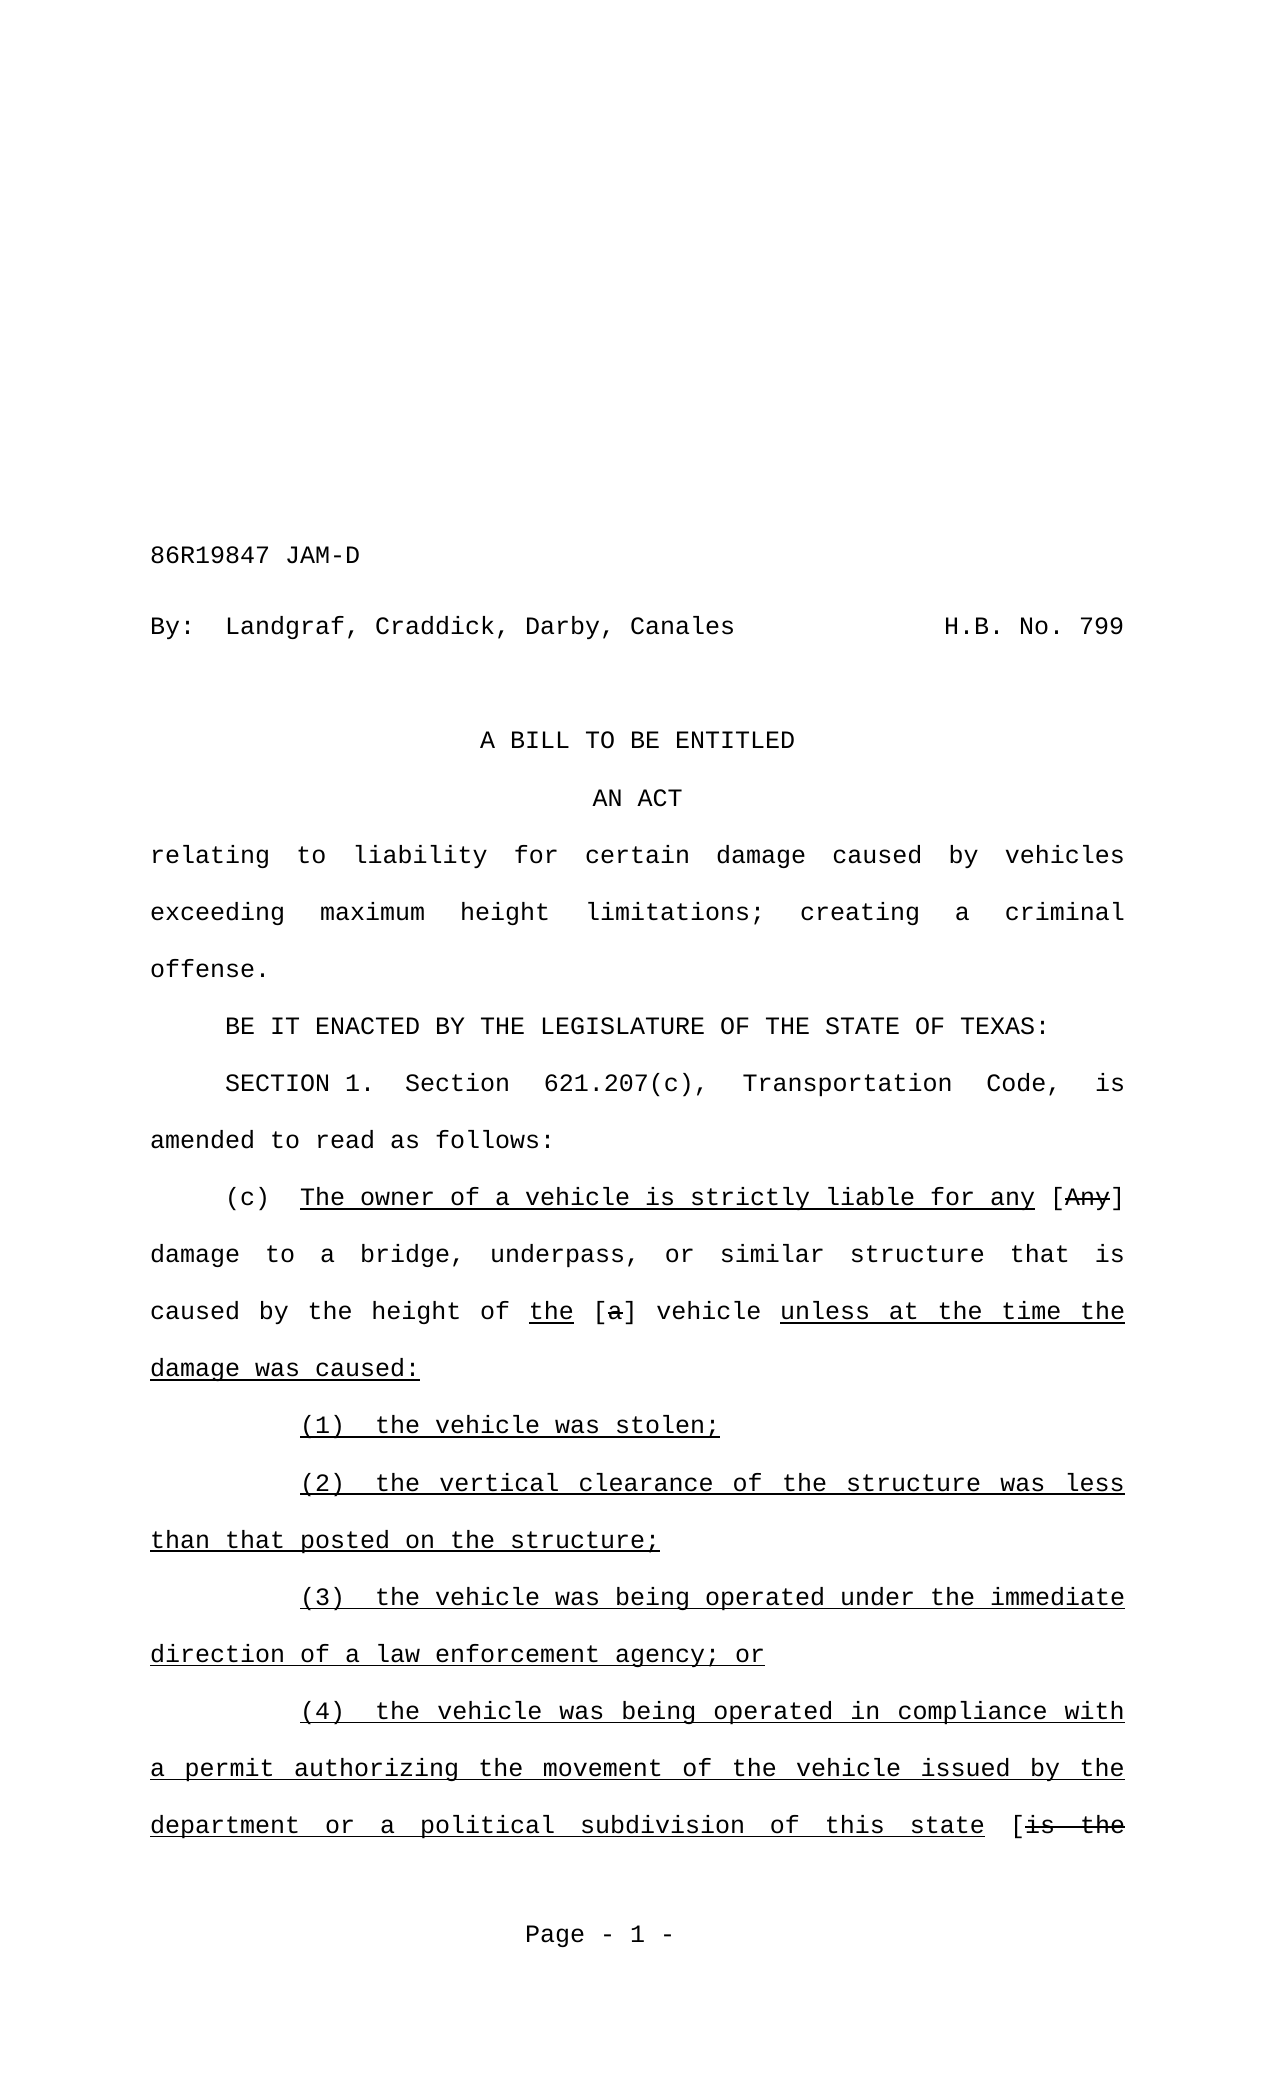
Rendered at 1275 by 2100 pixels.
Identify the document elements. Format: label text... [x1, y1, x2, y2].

text (1) the vehicle was stolen; [150, 1413, 1125, 1441]
text relating to liability for certain damage caused by vehicles exceeding maximum height limitations; creating a criminal offense. [150, 842, 1125, 985]
text (3) the vehicle was being operated under the immediate direction of a law enforcement agency; or [150, 1584, 1125, 1670]
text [150, 1780, 1125, 1841]
text 86R19847 JAM-D [150, 542, 1125, 571]
text SECTION 1. Section 621.207(c), Transportation Code, is amended to read as follows: [150, 1070, 1125, 1156]
text AN ACT [150, 785, 1125, 813]
text BE IT ENACTED BY THE LEGISLATURE OF THE STATE OF TEXAS: [150, 1013, 1125, 1042]
text By: Landgraf, Craddick, Darby, Canales H.B. No. 799 [150, 614, 1125, 642]
text (c) The owner of a vehicle is strictly liable for any [Any] damage to a bridge, underpass, or similar structure that is caused by the height of the [a] vehicle unless at the time the damage was caused: [150, 1184, 1125, 1384]
text A BILL TO BE ENTITLED [150, 728, 1125, 756]
text (2) the vertical clearance of the structure was less than that posted on the structure; [150, 1470, 1125, 1556]
